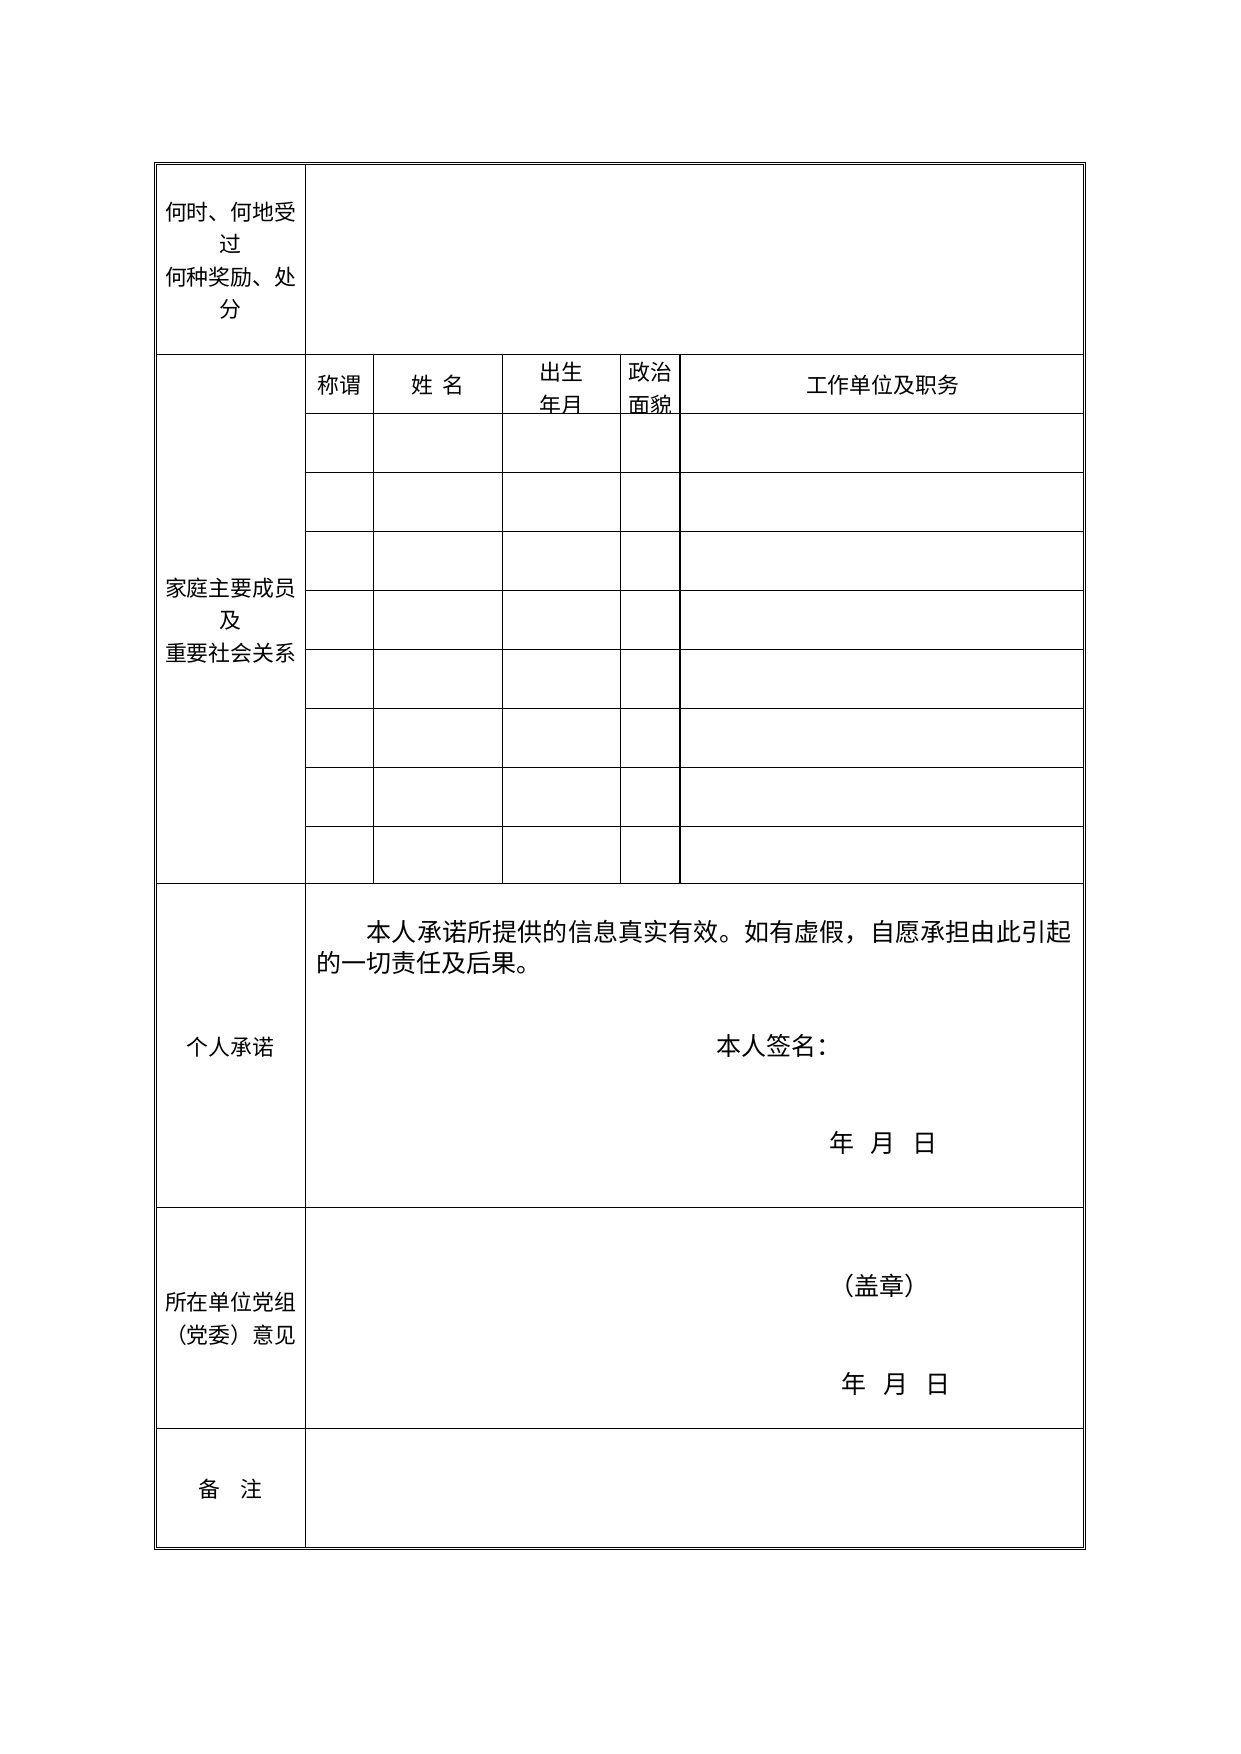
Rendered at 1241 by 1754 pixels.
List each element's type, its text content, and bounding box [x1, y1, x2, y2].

table_cell 本人承诺所提供的信息真实有效。如有虚假，自愿承担由此引起的一切责任及后果。 本人签名： 年 月 日 [306, 884, 1083, 1207]
table_cell [503, 591, 620, 649]
table_cell [681, 650, 1083, 708]
table_cell [621, 650, 679, 708]
table_cell [503, 768, 620, 826]
table_cell 备 注 [157, 1429, 305, 1547]
table_cell [621, 532, 679, 590]
table_cell [306, 709, 373, 767]
table_cell [681, 827, 1083, 883]
table_cell [374, 768, 502, 826]
table_cell [621, 827, 679, 883]
table_cell [306, 165, 1083, 354]
table_cell [306, 414, 373, 472]
table_cell [503, 650, 620, 708]
table_cell [621, 768, 679, 826]
table_cell [306, 827, 373, 883]
table_cell （盖章） 年 月 日 [306, 1208, 1083, 1427]
table_cell [681, 532, 1083, 590]
table_cell [306, 473, 373, 531]
table_cell [681, 768, 1083, 826]
table_cell [374, 414, 502, 472]
table_cell [503, 709, 620, 767]
table_cell 何时、何地受过 何种奖励、处分 [157, 165, 305, 354]
table_cell 个人承诺 [157, 884, 305, 1207]
table_cell [374, 532, 502, 590]
table_cell [306, 532, 373, 590]
table_cell [681, 591, 1083, 649]
table_cell [503, 414, 620, 472]
table_cell 政治 面貌 [621, 355, 679, 413]
table_cell [306, 768, 373, 826]
table_cell 姓 名 [374, 355, 502, 413]
table_cell 家庭主要成员 及 重要社会关系 [157, 355, 305, 883]
table_cell 所在单位党组（党委）意见 [157, 1208, 305, 1427]
table_cell [503, 827, 620, 883]
table_cell 出生 年月 [503, 355, 620, 413]
table_cell [306, 650, 373, 708]
table_cell [621, 709, 679, 767]
table_cell [621, 473, 679, 531]
table_cell [374, 709, 502, 767]
table_cell [374, 650, 502, 708]
table_cell [374, 827, 502, 883]
table_cell [503, 473, 620, 531]
table_cell [621, 414, 679, 472]
table_cell [374, 591, 502, 649]
table_cell [306, 1429, 1083, 1547]
table_cell [306, 591, 373, 649]
table_cell [621, 591, 679, 649]
table_cell [681, 414, 1083, 472]
table_cell [681, 473, 1083, 531]
table_cell [374, 473, 502, 531]
table_cell 工作单位及职务 [681, 355, 1083, 413]
table_cell [503, 532, 620, 590]
table_cell 称谓 [306, 355, 373, 413]
table_cell [681, 709, 1083, 767]
